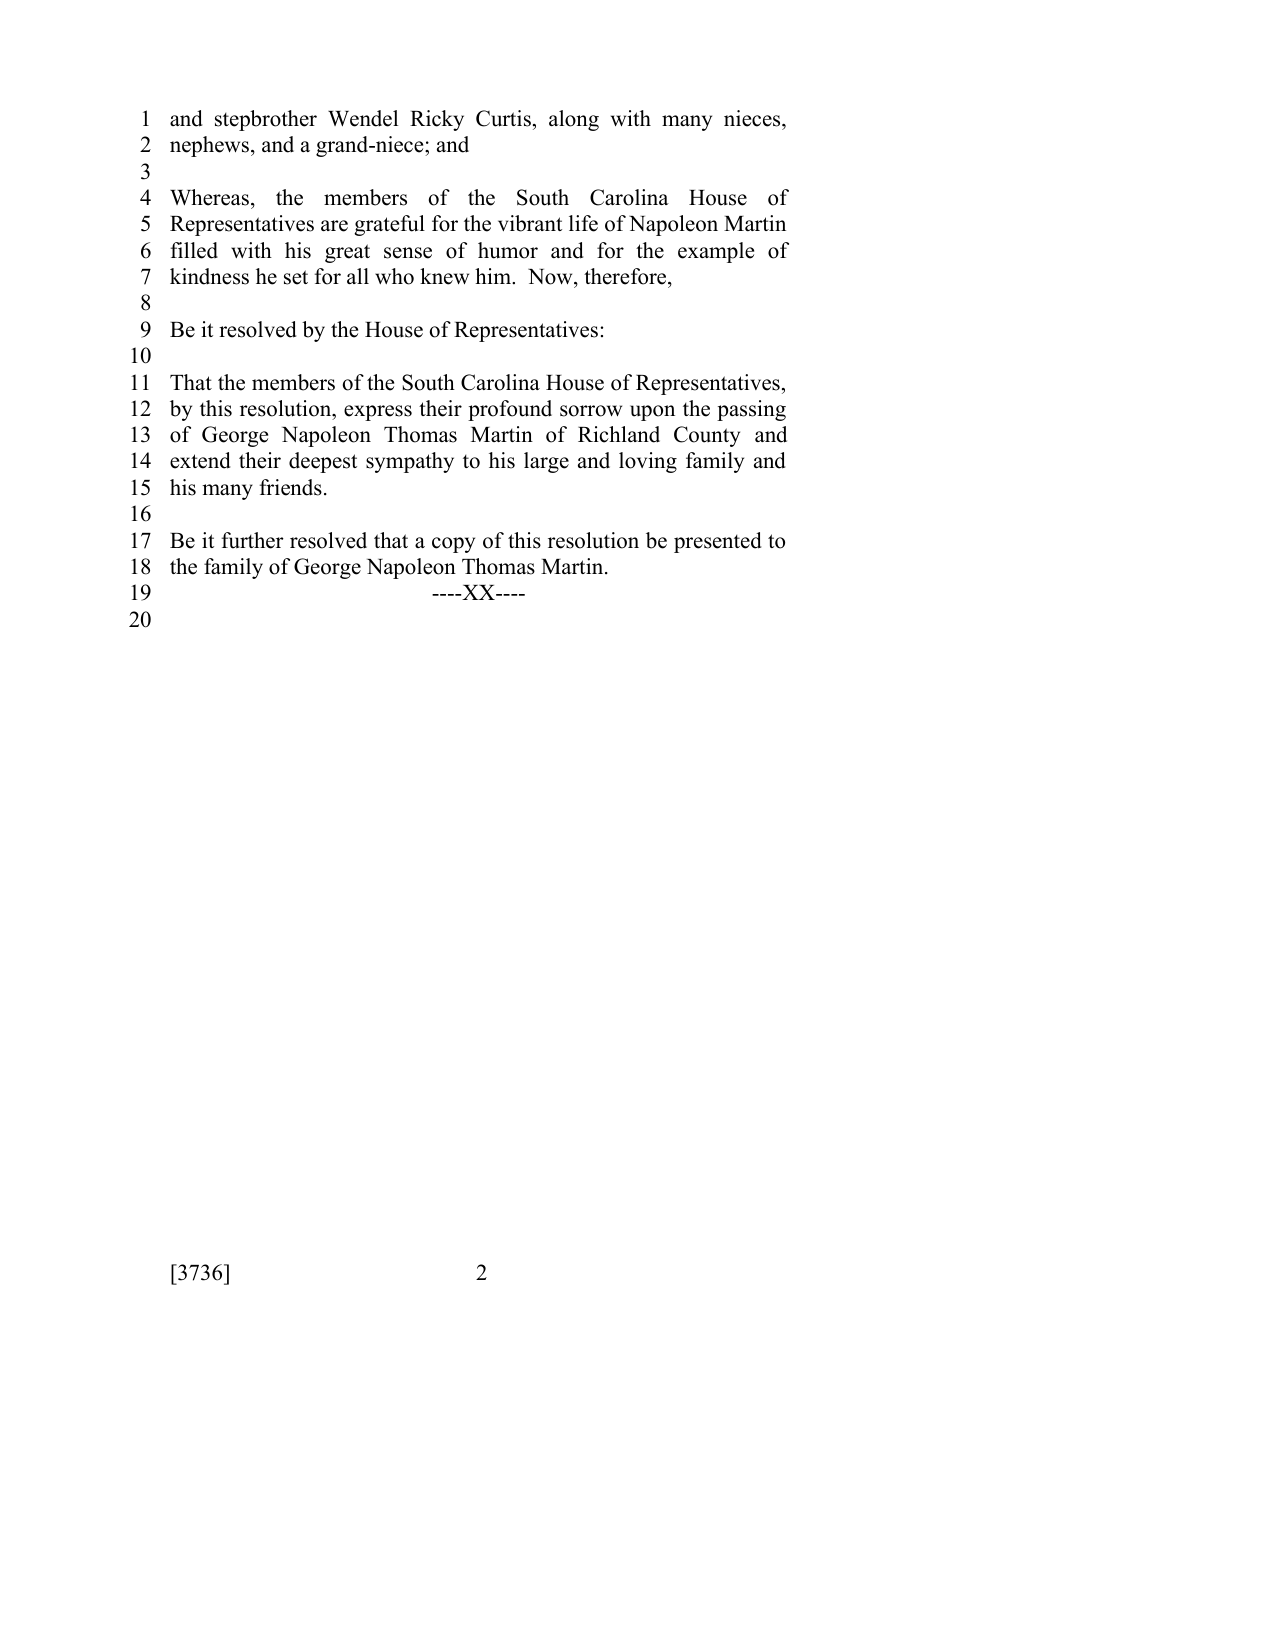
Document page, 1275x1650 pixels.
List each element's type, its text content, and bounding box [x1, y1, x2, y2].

text That the members of the South Carolina House of Representatives, by this resolution, express their profound sorrow upon the passing of George Napoleon Thomas Martin of Richland County and extend their deepest sympathy to his large and loving family and his many friends. [169, 368, 787, 500]
text Be it resolved by the House of Representatives: [169, 316, 787, 342]
text ----XX---- [169, 579, 787, 606]
text Whereas, the members of the South Carolina House of Representatives are grateful for the vibrant life of Napoleon Martin filled with his great sense of humor and for the example of kindness he set for all who knew him. Now, therefore, [169, 184, 787, 289]
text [169, 105, 787, 158]
text Be it further resolved that a copy of this resolution be presented to the family of George Napoleon Thomas Martin. [169, 527, 787, 579]
